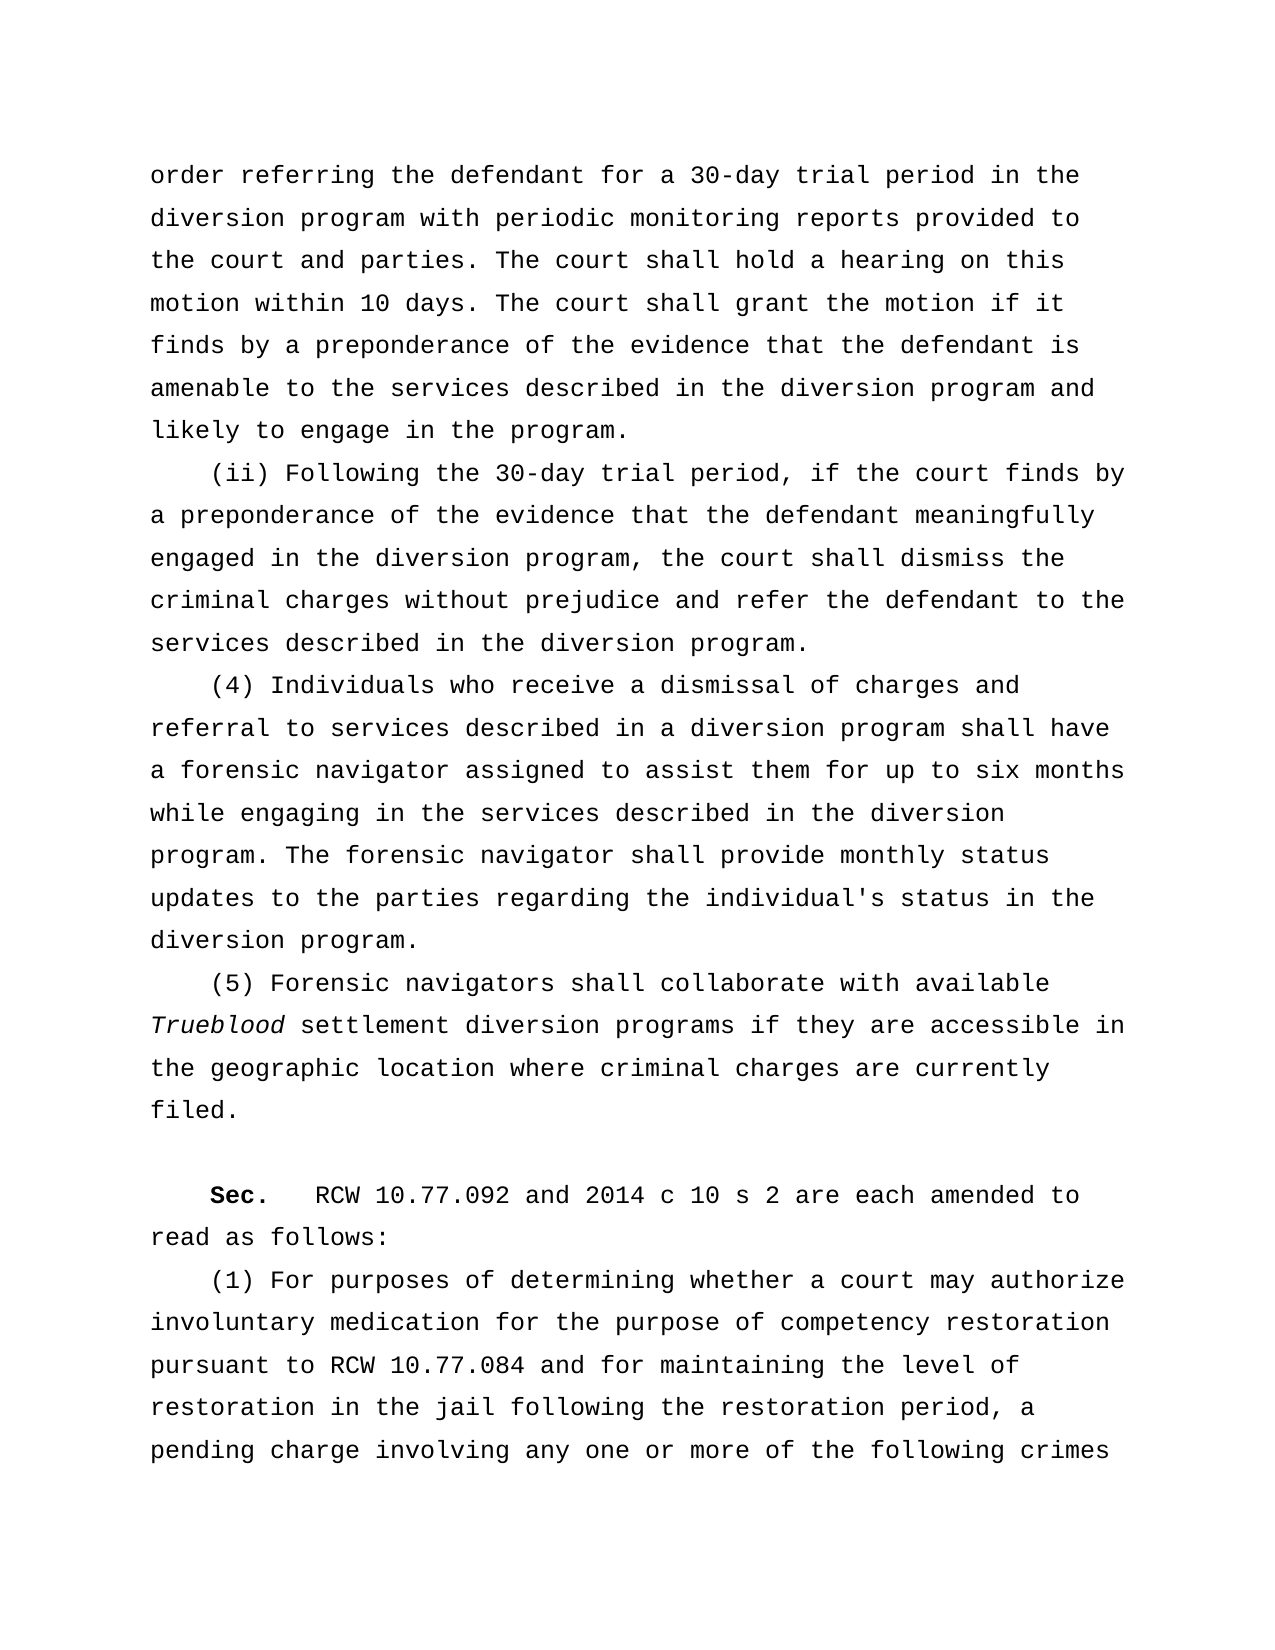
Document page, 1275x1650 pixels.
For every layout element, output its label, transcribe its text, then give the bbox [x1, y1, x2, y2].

text (ii) Following the 30-day trial period, if the court finds by a preponderance of the evidence that the defendant meaningfully engaged in the diversion program, the court shall dismiss the criminal charges without prejudice and refer the defendant to the services described in the diversion program. [150, 447, 1125, 660]
text (5) Forensic navigators shall collaborate with available Trueblood settlement diversion programs if they are accessible in the geographic location where criminal charges are currently filed. [150, 957, 1125, 1127]
text (4) Individuals who receive a dismissal of charges and referral to services described in a diversion program shall have a forensic navigator assigned to assist them for up to six months while engaging in the services described in the diversion program. The forensic navigator shall provide monthly status updates to the parties regarding the individual's status in the diversion program. [150, 660, 1125, 957]
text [150, 1254, 1125, 1467]
text Sec. RCW 10.77.092 and 2014 c 10 s 2 are each amended to read as follows: [150, 1169, 1125, 1254]
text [150, 150, 1125, 447]
